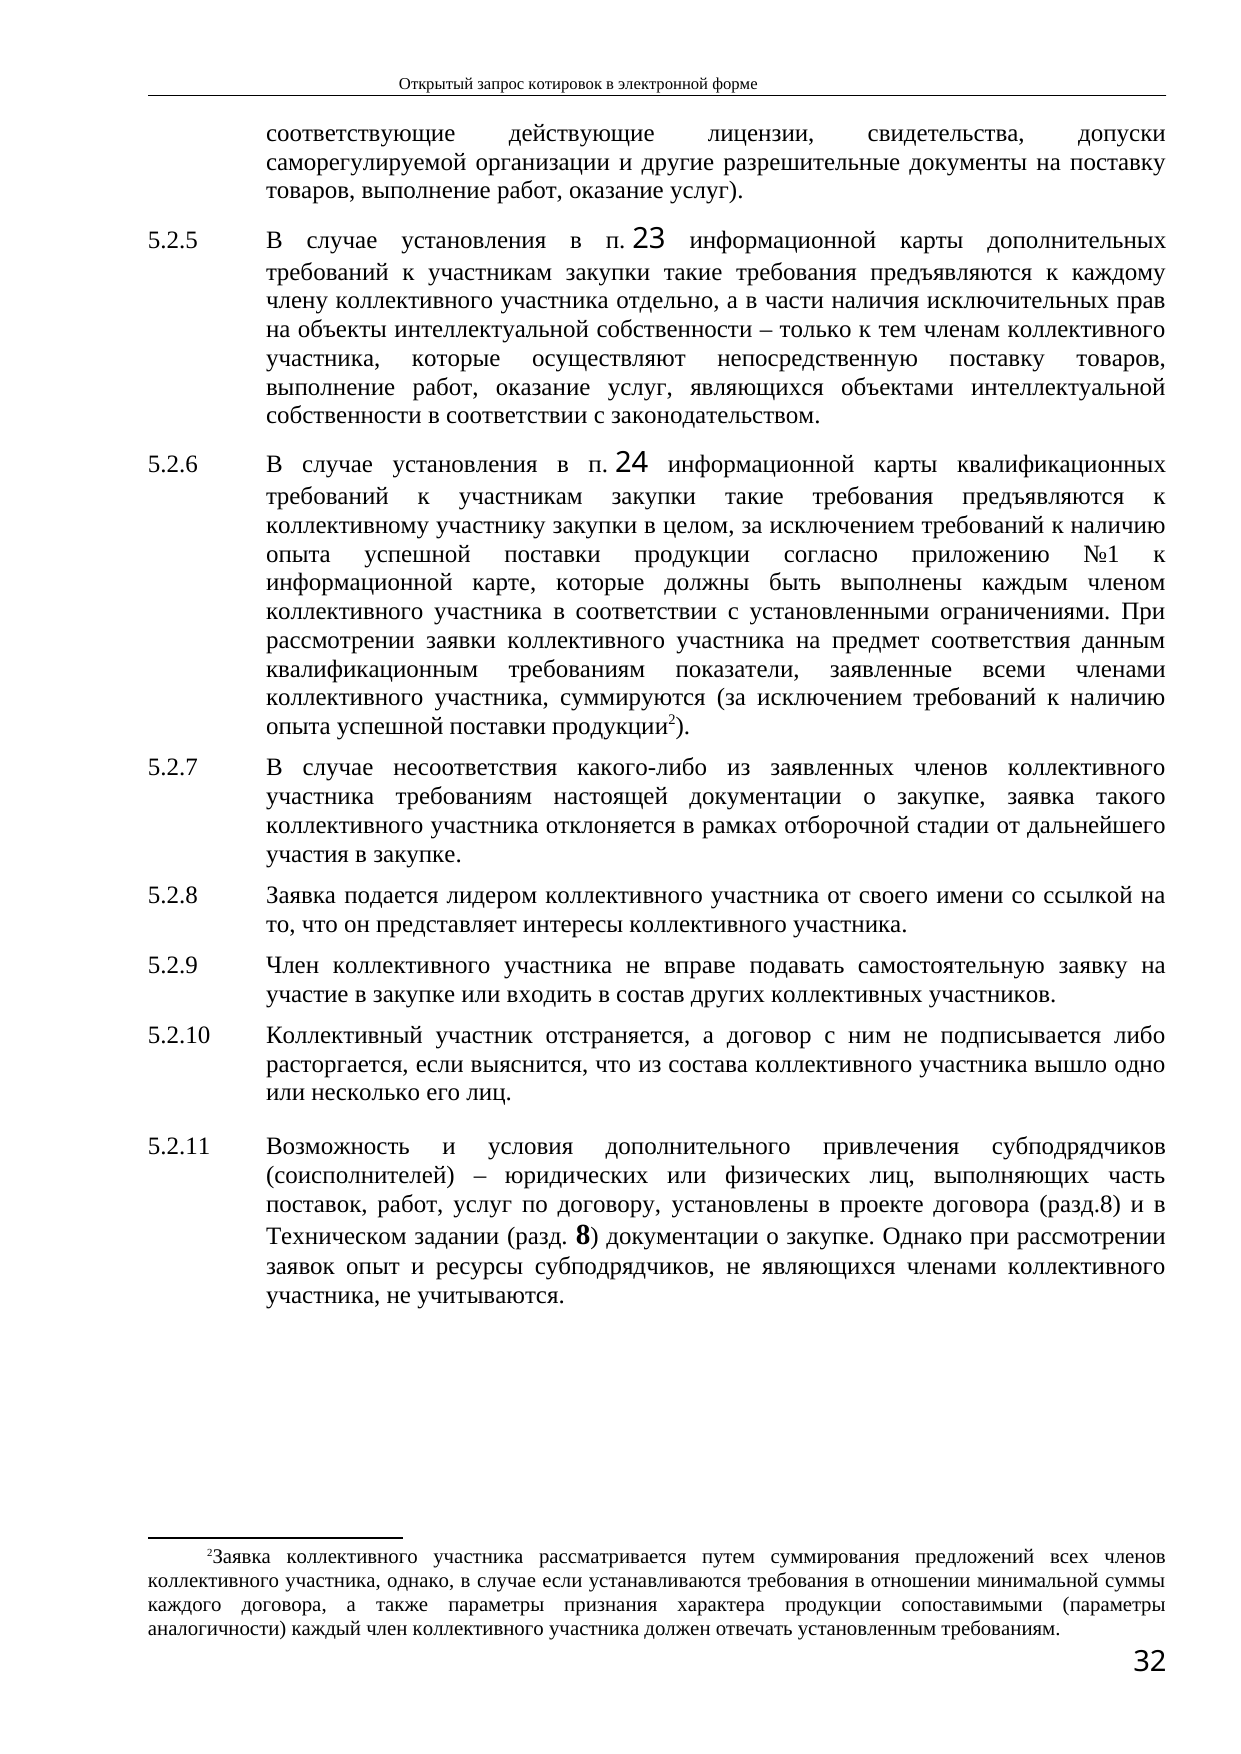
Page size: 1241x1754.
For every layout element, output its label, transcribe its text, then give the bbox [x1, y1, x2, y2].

text Коллективный участник отстраняется, а договор с ним не подписывается либо расторгается, если выяснится, что из состава коллективного участника вышло одно или несколько его лиц. [148, 1020, 1166, 1106]
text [148, 118, 1166, 204]
text В случае установления в п. 17 информационной карты дополнительных требований к участникам закупки такие требования предъявляются к каждому члену коллективного участника отдельно, а в части наличия исключительных прав на объекты интеллектуальной собственности – только к тем членам коллективного участника, которые осуществляют непосредственную поставку товаров, выполнение работ, оказание услуг, являющихся объектами интеллектуальной собственности в соответствии с законодательством. [148, 217, 1166, 429]
text В случае установления в п. 18 информационной карты квалификационных требований к участникам закупки такие требования предъявляются к коллективному участнику закупки в целом, за исключением требований к наличию опыта успешной поставки продукции согласно приложению №1 к информационной карте, которые должны быть выполнены каждым членом коллективного участника в соответствии с установленными ограничениями. При рассмотрении заявки коллективного участника на предмет соответствия данным квалификационным требованиям показатели, заявленные всеми членами коллективного участника, суммируются (за исключением требований к наличию опыта успешной поставки продукции). [148, 442, 1166, 740]
text Заявка подается лидером коллективного участника от своего имени со ссылкой на то, что он представляет интересы коллективного участника. [148, 880, 1166, 937]
text Член коллективного участника не вправе подавать самостоятельную заявку на участие в закупке или входить в состав других коллективных участников. [148, 950, 1166, 1007]
text В случае несоответствия какого-либо из заявленных членов коллективного участника требованиям настоящей документации о закупке, заявка такого коллективного участника отклоняется в рамках отборочной стадии от дальнейшего участия в закупке. [148, 752, 1166, 867]
text Возможность и условия дополнительного привлечения субподрядчиков (соисполнителей) – юридических или физических лиц, выполняющих часть поставок, работ, услуг по договору, установлены в проекте договора (разд.8) и в Техническом задании (разд. 8) документации о закупке. Однако при рассмотрении заявок опыт и ресурсы субподрядчиков, не являющихся членами коллективного участника, не учитываются. [148, 1131, 1166, 1308]
